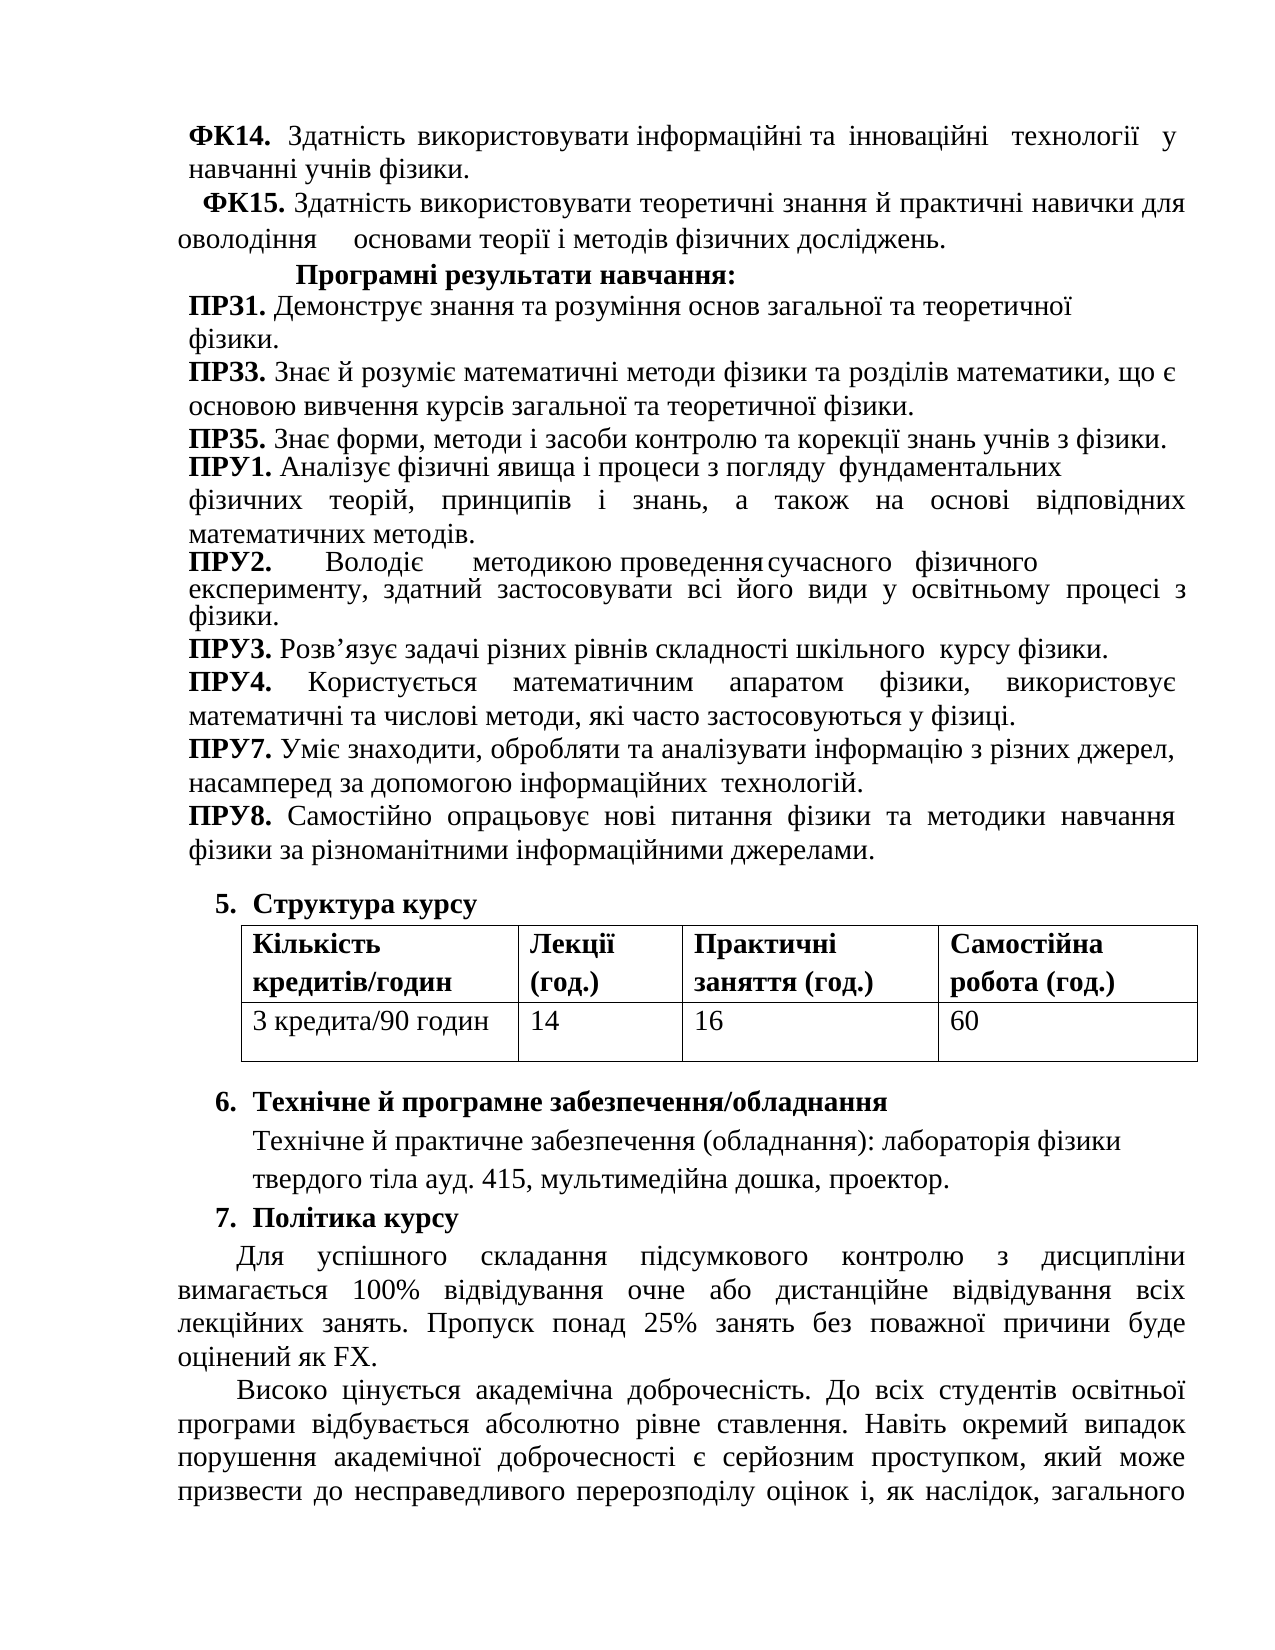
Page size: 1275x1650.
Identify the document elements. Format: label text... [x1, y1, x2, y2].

list Технічне й програмне забезпечення/обладнання [215, 1084, 1186, 1118]
table_cell 16 [683, 1003, 938, 1061]
text ПРУ1. Аналізує фізичні явища і процеси з погляду фундаментальних [188, 455, 1186, 482]
text ФК15. Здатність використовувати теоретичні знання й практичні навички для оволодіння основами теорії і методів фізичних досліджень. [177, 185, 1186, 255]
list Політика курсу [215, 1200, 1186, 1233]
text ПРУ3. Розв’язує задачі різних рівнів складності шкільного курсу фізики. [188, 631, 1177, 664]
list Структура курсу [215, 886, 1186, 920]
table_header Практичні заняття (год.) [683, 926, 938, 1002]
table_header Самостійна робота (год.) [939, 926, 1197, 1002]
text ПРЗ1. Демонструє знання та розуміння основ загальної та теоретичної [188, 294, 1186, 321]
text ПРУ4. Користується математичним апаратом фізики, використовує математичні та числові методи, які часто застосовуються у фізиці. [188, 664, 1176, 731]
list Для успішного складання підсумкового контролю з дисципліни вимагається 100% відвідування очне або дистанційне відвідування всіх лекційних занять. Пропуск понад 25% занять без поважної причини буде оцінений як FX. [177, 1238, 1186, 1372]
table_header Кількість кредитів/годин [242, 926, 518, 1002]
text ПРЗ5. Знає форми, методи і засоби контролю та корекції знань учнів з фізики. [188, 421, 1177, 455]
text ПРЗ3. Знає й розуміє математичні методи фізики та розділів математики, що є основою вивчення курсів загальної та теоретичної фізики. [188, 354, 1177, 421]
text Програмні результати навчання: [236, 257, 1186, 291]
list Технічне й практичне забезпечення (обладнання): лабораторія фізики твердого тіла ауд. 415, мультимедійна дошка, проектор. [252, 1123, 1186, 1195]
text ПРУ2. Володіє методикою проведення сучасного фізичного експерименту, здатний застосовувати всі його види у освітньому процесі з фізики. [188, 549, 1186, 631]
text ФК14. Здатність використовувати інформаційні та інноваційні технології у навчанні учнів фізики. [188, 118, 1177, 185]
table_header Лекції (год.) [519, 926, 682, 1002]
table_cell 3 кредита/90 годин [242, 1003, 518, 1061]
text фізичних теорій, принципів і знань, а також на основі відповідних математичних методів. [188, 482, 1186, 549]
table_cell 14 [519, 1003, 682, 1061]
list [177, 1372, 1186, 1507]
text ПРУ8. Самостійно опрацьовує нові питання фізики та методики навчання фізики за різноманітними інформаційними джерелами. [188, 798, 1177, 866]
text фізики. [188, 321, 1186, 354]
table_cell 60 [939, 1003, 1197, 1061]
text ПРУ7. Уміє знаходити, обробляти та аналізувати інформацію з різних джерел, насамперед за допомогою інформаційних технологій. [188, 731, 1176, 798]
